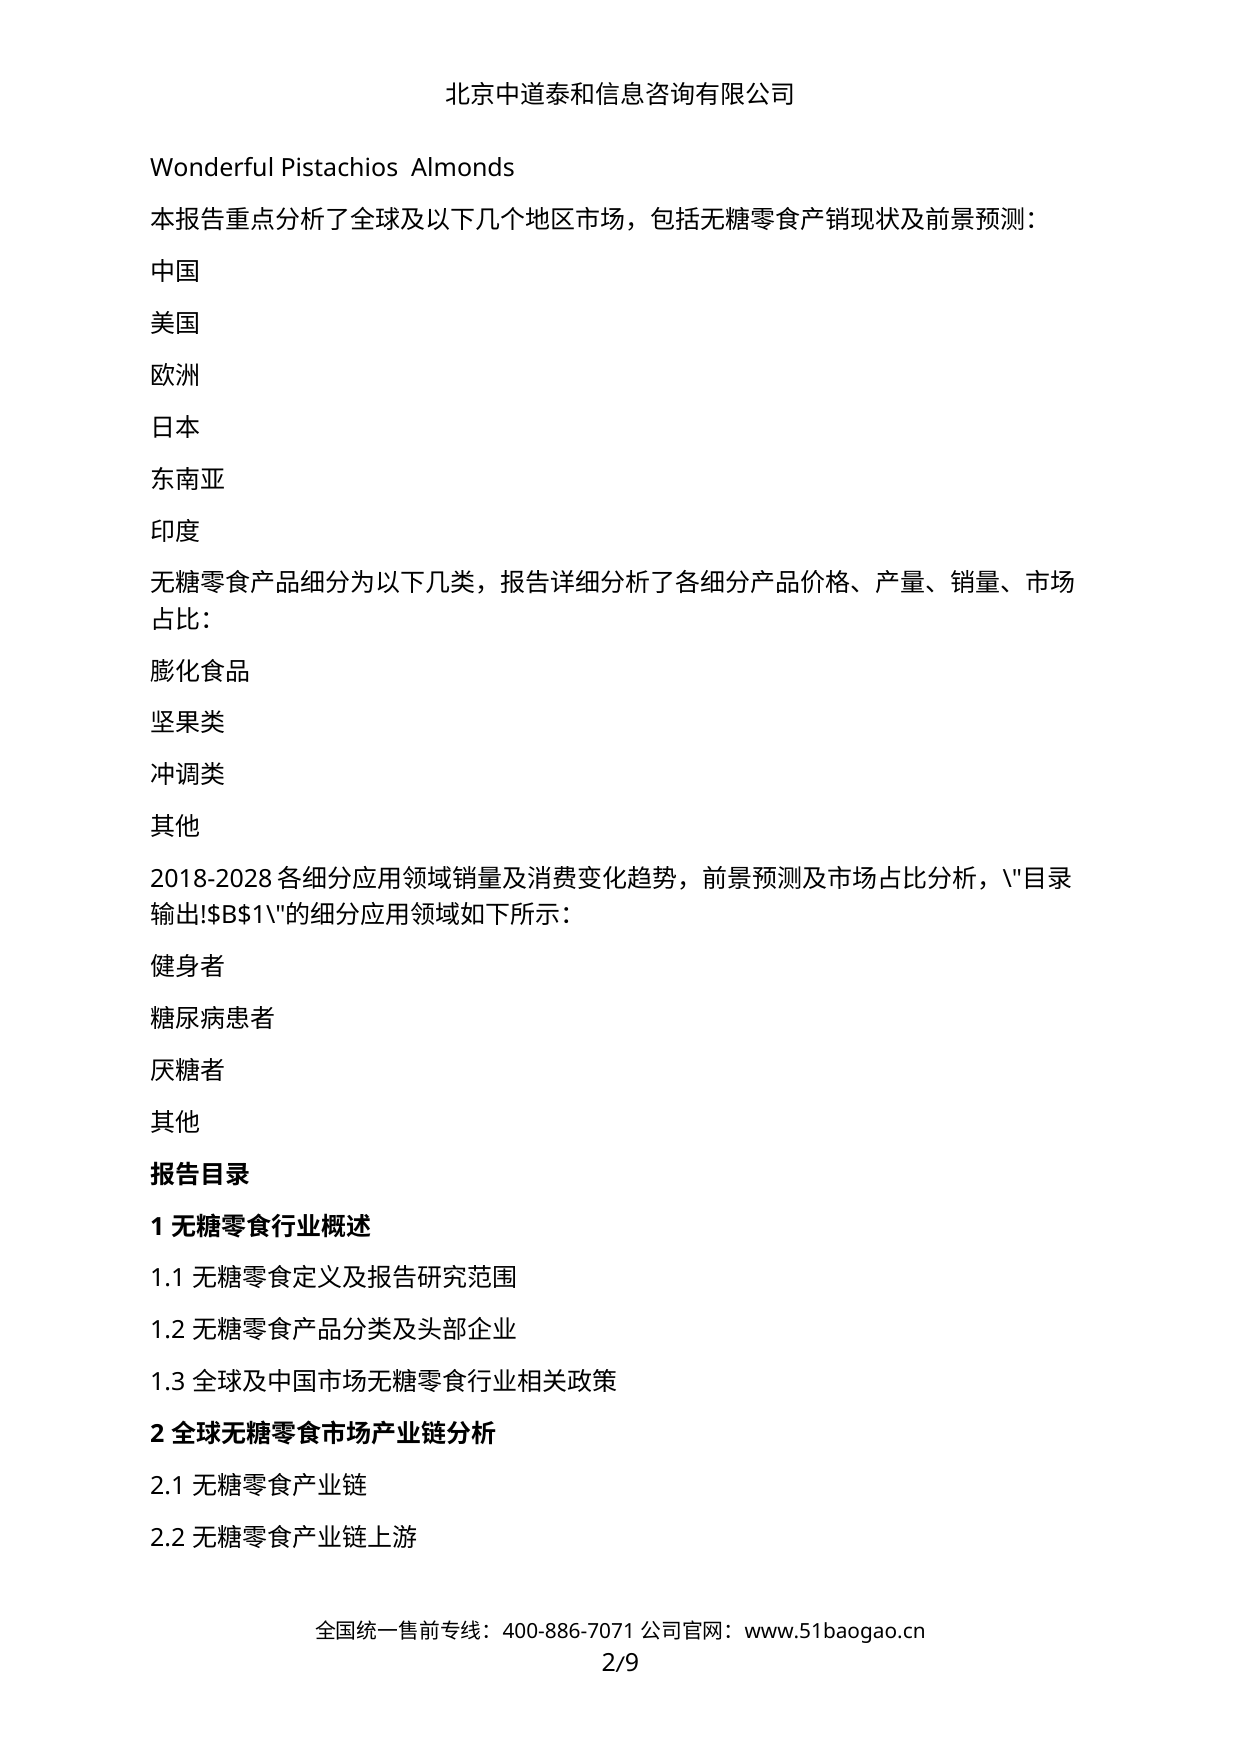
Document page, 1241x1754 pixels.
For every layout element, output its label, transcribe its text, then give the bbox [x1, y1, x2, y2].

text 健身者 [150, 947, 1090, 983]
text 厌糖者 [150, 1050, 1090, 1087]
text 其他 [150, 807, 1090, 843]
text 2.2 无糖零食产业链上游 [150, 1517, 1090, 1553]
text 美国 [150, 303, 1090, 340]
text 1.1 无糖零食定义及报告研究范围 [150, 1258, 1090, 1294]
text 1.3 全球及中国市场无糖零食行业相关政策 [150, 1362, 1090, 1398]
text 日本 [150, 407, 1090, 443]
text Wonderful Pistachios Almonds [150, 150, 1090, 184]
text 本报告重点分析了全球及以下几个地区市场，包括无糖零食产销现状及前景预测： [150, 200, 1090, 236]
text 其他 [150, 1102, 1090, 1138]
text 东南亚 [150, 459, 1090, 495]
text 印度 [150, 511, 1090, 547]
text 1.2 无糖零食产品分类及头部企业 [150, 1310, 1090, 1346]
text 冲调类 [150, 755, 1090, 791]
text 报告目录 [150, 1154, 1090, 1190]
text 2 全球无糖零食市场产业链分析 [150, 1413, 1090, 1450]
text 无糖零食产品细分为以下几类，报告详细分析了各细分产品价格、产量、销量、市场占比： [150, 563, 1090, 635]
text 糖尿病患者 [150, 998, 1090, 1035]
text 1 无糖零食行业概述 [150, 1206, 1090, 1242]
text 2.1 无糖零食产业链 [150, 1465, 1090, 1502]
text 2018-2028各细分应用领域销量及消费变化趋势，前景预测及市场占比分析，\"目录输出!$B$1\"的细分应用领域如下所示： [150, 858, 1090, 931]
text 中国 [150, 252, 1090, 288]
text 坚果类 [150, 703, 1090, 739]
text 欧洲 [150, 355, 1090, 392]
text 膨化食品 [150, 651, 1090, 687]
